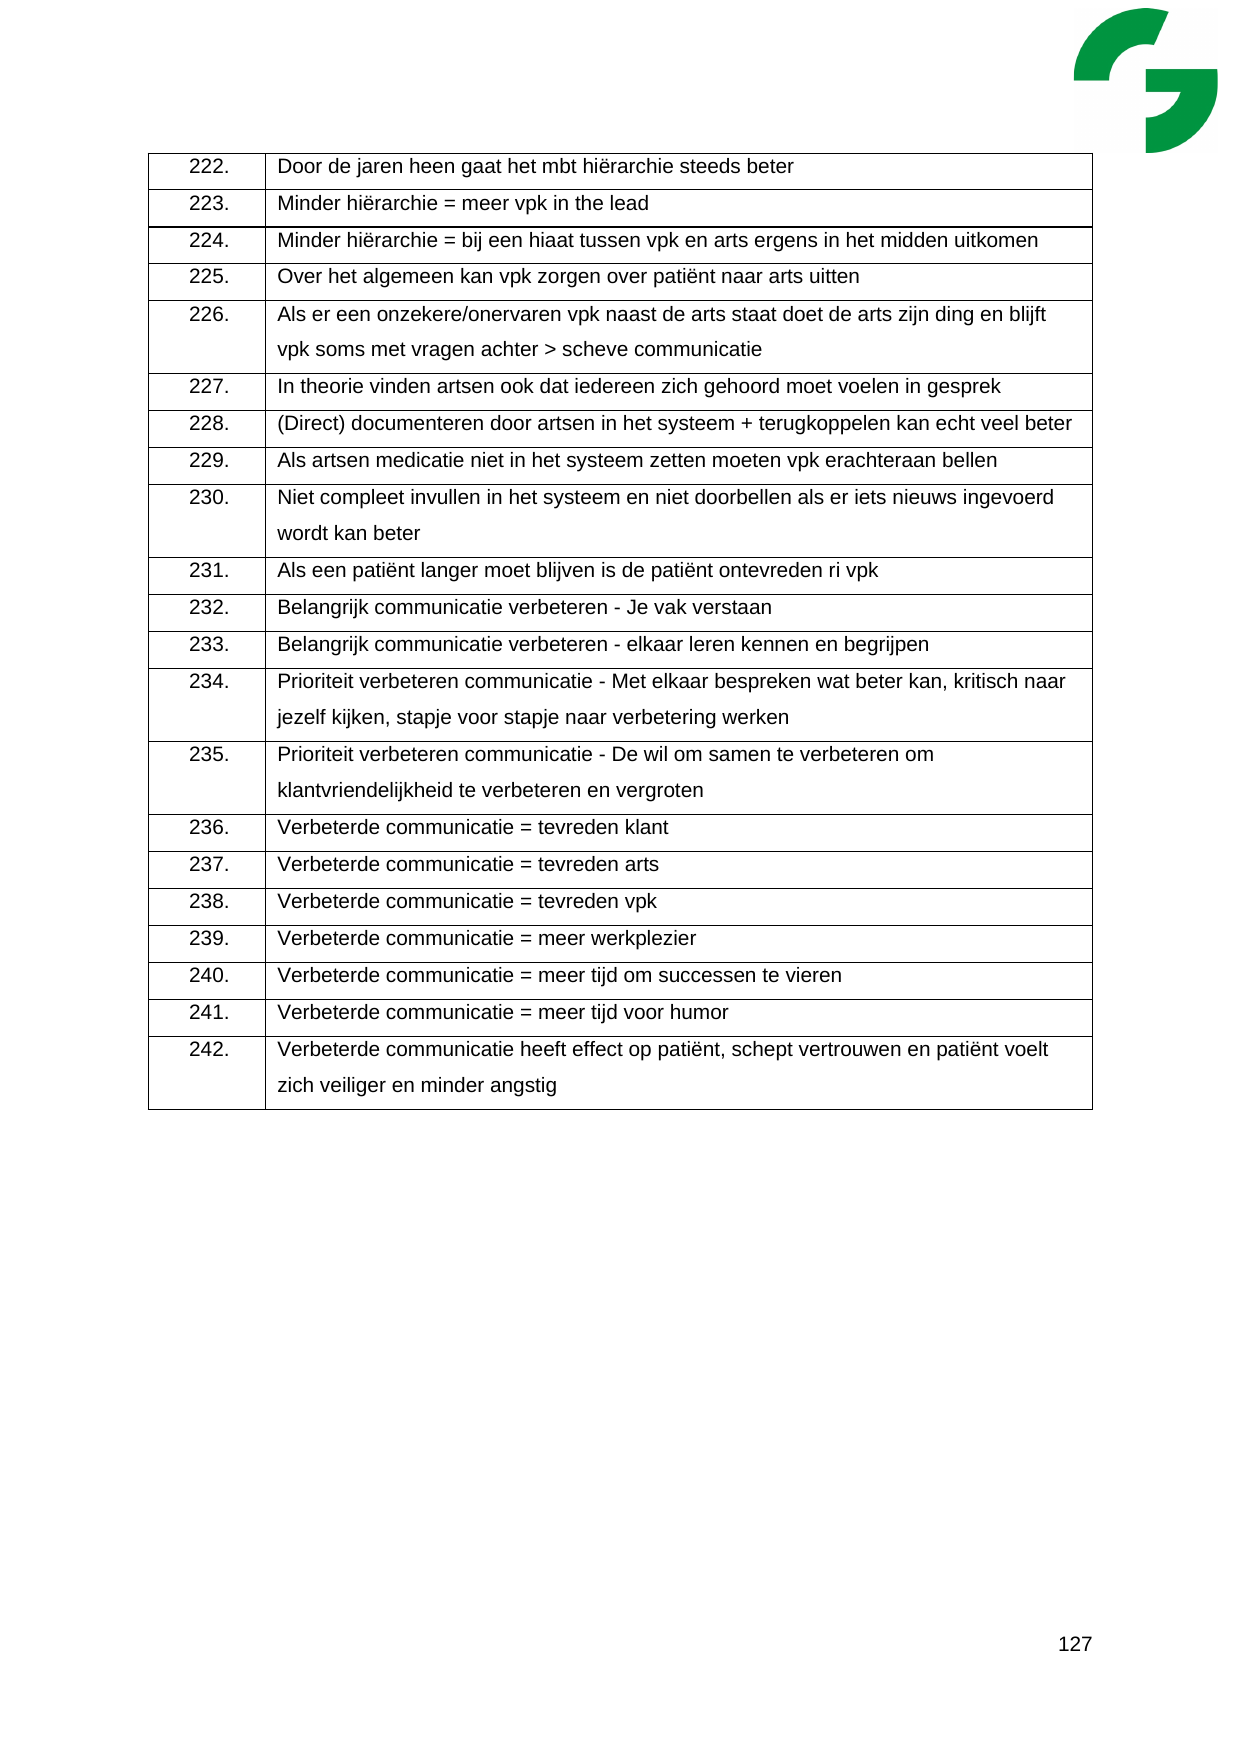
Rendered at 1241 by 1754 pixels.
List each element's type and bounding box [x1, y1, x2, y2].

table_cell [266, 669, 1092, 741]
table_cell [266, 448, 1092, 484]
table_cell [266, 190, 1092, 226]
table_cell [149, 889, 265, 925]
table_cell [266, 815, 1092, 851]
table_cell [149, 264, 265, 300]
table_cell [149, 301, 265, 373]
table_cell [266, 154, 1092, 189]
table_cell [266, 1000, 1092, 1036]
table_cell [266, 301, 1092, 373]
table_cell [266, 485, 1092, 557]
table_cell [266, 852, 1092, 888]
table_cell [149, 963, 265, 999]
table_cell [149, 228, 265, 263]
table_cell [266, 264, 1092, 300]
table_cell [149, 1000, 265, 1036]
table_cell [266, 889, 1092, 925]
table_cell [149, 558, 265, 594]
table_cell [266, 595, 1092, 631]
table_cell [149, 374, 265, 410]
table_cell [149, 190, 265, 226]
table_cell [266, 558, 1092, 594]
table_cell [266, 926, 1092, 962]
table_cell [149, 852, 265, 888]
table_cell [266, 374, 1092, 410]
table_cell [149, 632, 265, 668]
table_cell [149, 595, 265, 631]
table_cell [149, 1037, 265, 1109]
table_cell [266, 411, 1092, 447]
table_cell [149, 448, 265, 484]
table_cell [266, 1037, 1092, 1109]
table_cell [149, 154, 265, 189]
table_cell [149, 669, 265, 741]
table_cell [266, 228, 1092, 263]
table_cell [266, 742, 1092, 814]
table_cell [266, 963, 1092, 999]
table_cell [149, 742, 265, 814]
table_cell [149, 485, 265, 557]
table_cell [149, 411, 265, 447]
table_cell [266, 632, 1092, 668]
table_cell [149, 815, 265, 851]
picture [1073, 8, 1218, 153]
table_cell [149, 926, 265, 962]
